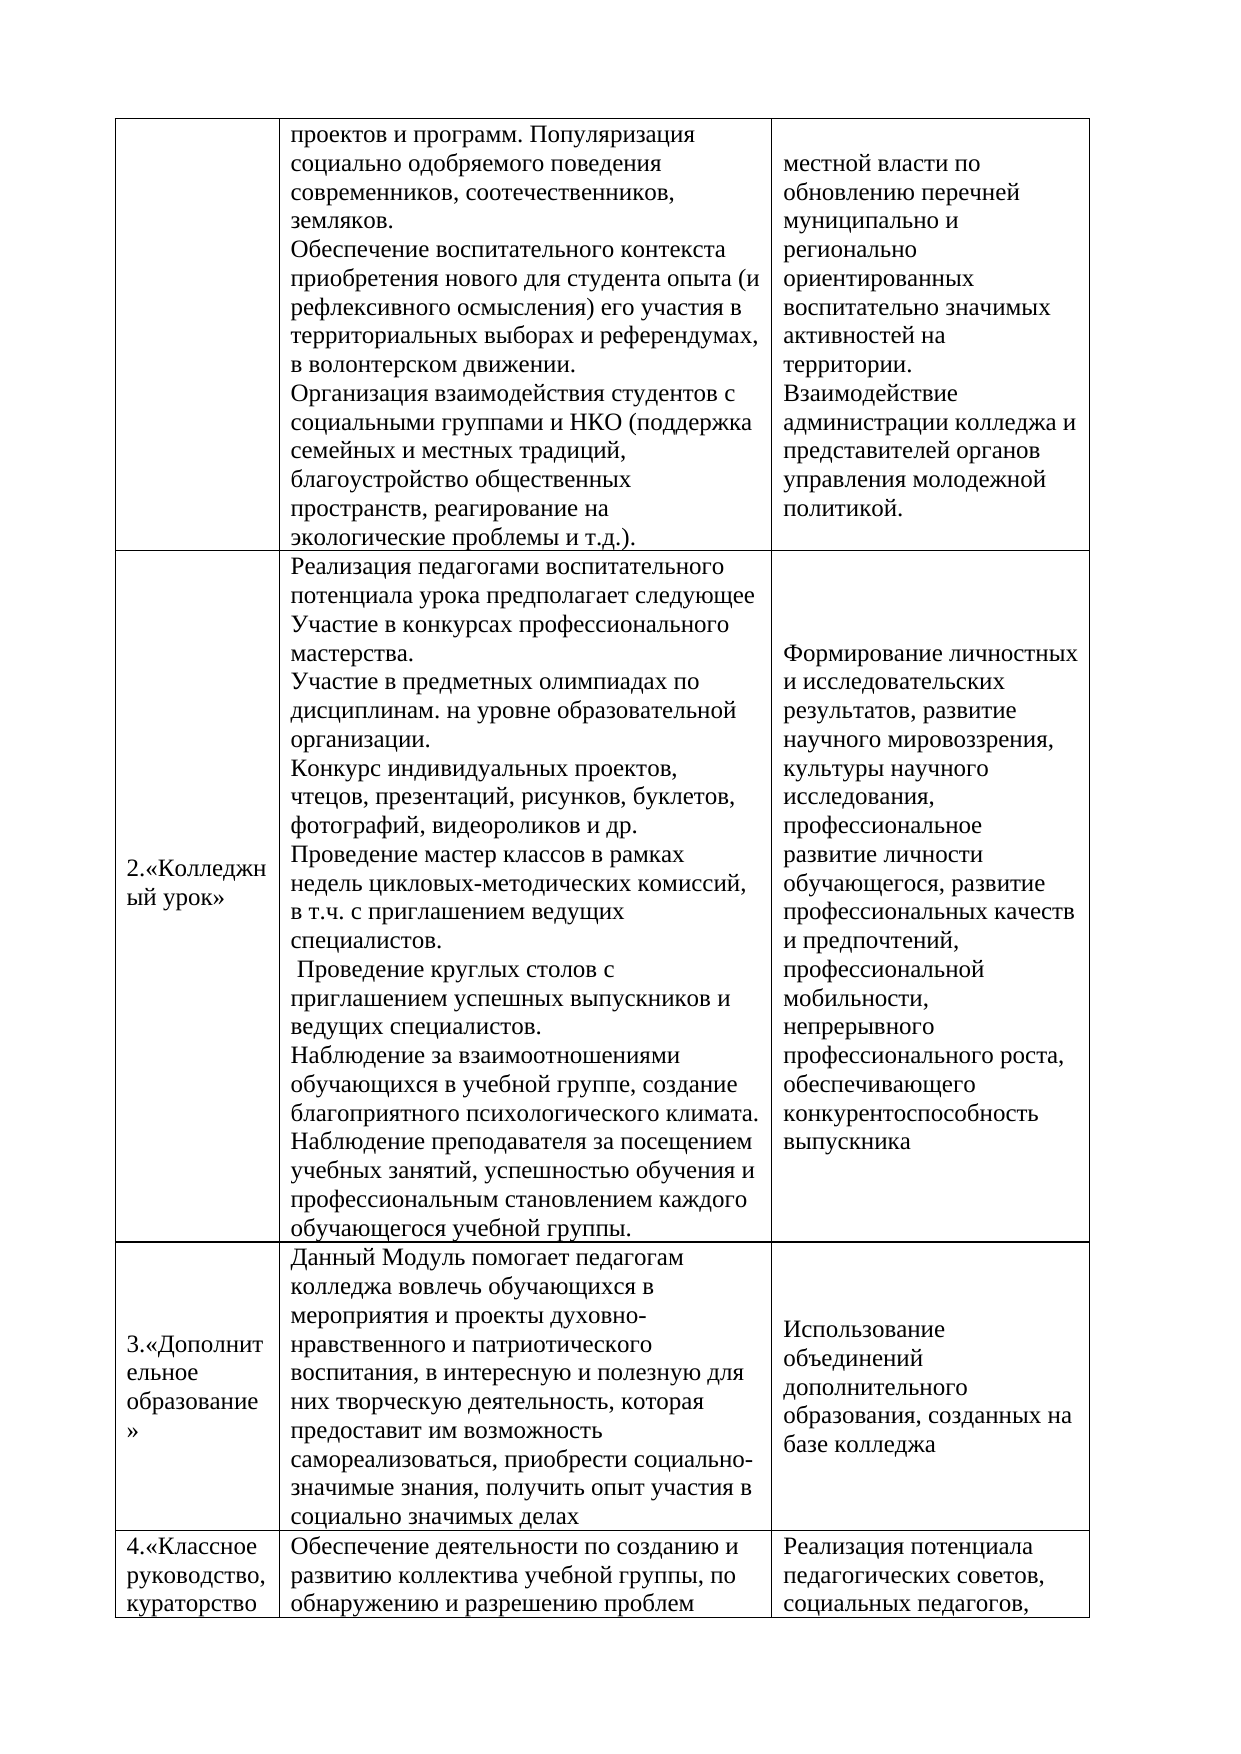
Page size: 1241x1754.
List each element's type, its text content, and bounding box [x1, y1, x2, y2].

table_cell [772, 119, 1089, 550]
table_cell Использование объединений дополнительного образования, созданных на базе колледжа [772, 1243, 1089, 1530]
table_cell Формирование личностных и исследовательских результатов, развитие научного мировоззрения, культуры научного исследования, профессиональное развитие личности обучающегося, развитие профессиональных качеств и предпочтений, профессиональной мобильности, непрерывного профессионального роста, обеспечивающего конкурентоспособность выпускника [772, 551, 1089, 1241]
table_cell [772, 1531, 1089, 1617]
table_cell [116, 1531, 279, 1617]
table_cell Данный Модуль помогает педагогам колледжа вовлечь обучающихся в мероприятия и проекты духовно-нравственного и патриотического воспитания, в интересную и полезную для них творческую деятельность, которая предоставит им возможность самореализоваться, приобрести социально-значимые знания, получить опыт участия в социально значимых делах [280, 1243, 771, 1530]
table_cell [116, 119, 279, 550]
table_cell Реализация педагогами воспитательного потенциала урока предполагает следующее Участие в конкурсах профессионального мастерства. Участие в предметных олимпиадах по дисциплинам. на уровне образовательной организации. Конкурс индивидуальных проектов, чтецов, презентаций, рисунков, буклетов, фотографий, видеороликов и др. Проведение мастер классов в рамках недель цикловых-методических комиссий, в т.ч. с приглашением ведущих специалистов. Проведение круглых столов с приглашением успешных выпускников и ведущих специалистов. Наблюдение за взаимоотношениями обучающихся в учебной группе, создание благоприятного психологического климата. Наблюдение преподавателя за посещением учебных занятий, успешностью обучения и профессиональным становлением каждого обучающегося учебной группы. [280, 551, 771, 1241]
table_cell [280, 119, 771, 550]
table_cell 2.«Колледжный урок» [116, 551, 279, 1241]
table_cell 3.«Дополнительное образование» [116, 1243, 279, 1530]
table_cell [280, 1531, 771, 1617]
